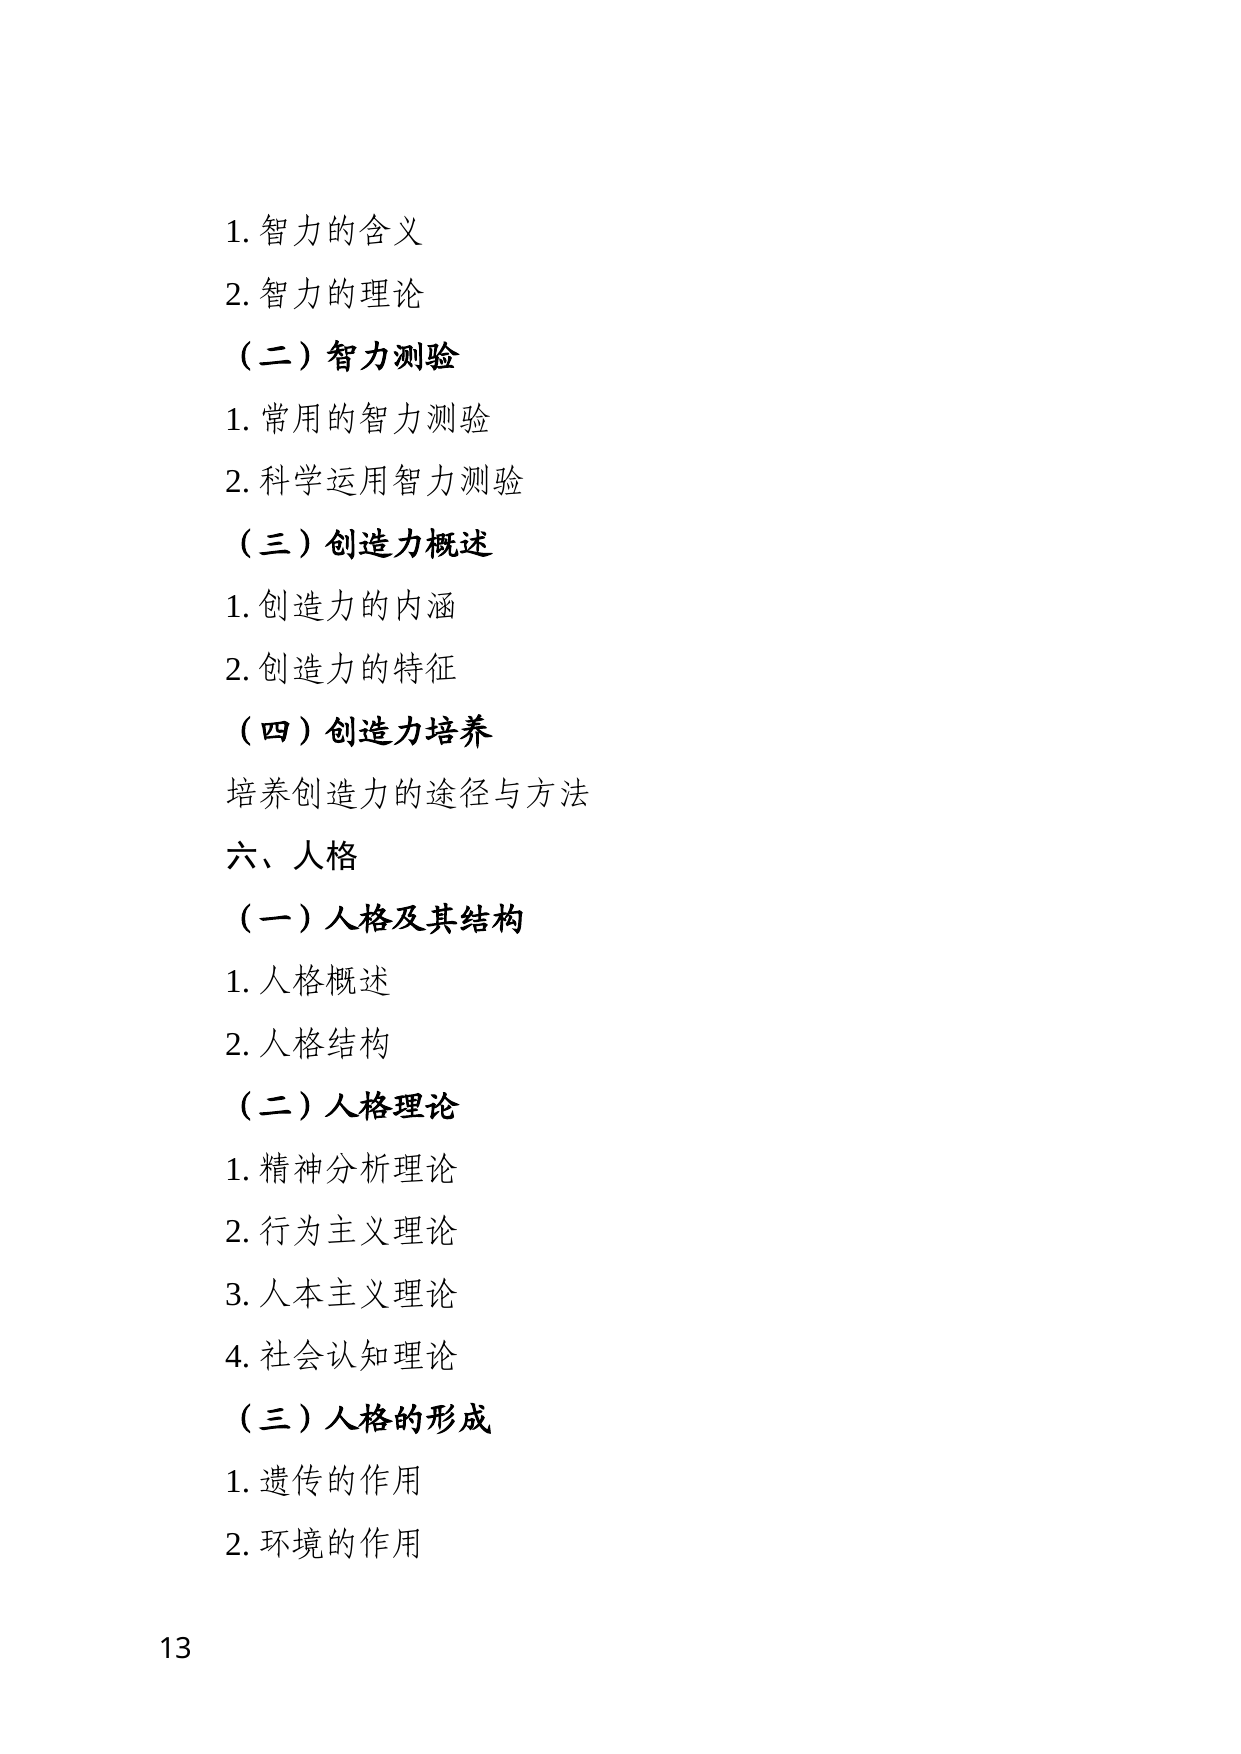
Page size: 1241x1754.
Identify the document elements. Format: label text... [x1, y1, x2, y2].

text 3. 人本主义理论 [158, 1255, 1082, 1318]
text 1. 人格概述 [158, 943, 1082, 1005]
text 六、人格 [158, 818, 1082, 880]
text 1. 精神分析理论 [158, 1130, 1082, 1193]
text 培养创造力的途径与方法 [158, 755, 1082, 818]
text （二）人格理论 [158, 1068, 1082, 1130]
text （三）创造力概述 [158, 505, 1082, 568]
text 2. 智力的理论 [158, 255, 1082, 318]
text 1. 常用的智力测验 [158, 380, 1082, 443]
text 2. 人格结构 [158, 1005, 1082, 1068]
text 1. 遗传的作用 [158, 1443, 1082, 1505]
text 2. 行为主义理论 [158, 1193, 1082, 1255]
text （四）创造力培养 [158, 693, 1082, 755]
text 4. 社会认知理论 [158, 1318, 1082, 1380]
text 2. 环境的作用 [158, 1505, 1082, 1568]
text 1. 智力的含义 [158, 193, 1082, 255]
text 2. 科学运用智力测验 [158, 443, 1082, 505]
text 2. 创造力的特征 [158, 630, 1082, 693]
text （一）人格及其结构 [158, 880, 1082, 943]
text （三）人格的形成 [158, 1380, 1082, 1443]
text （二）智力测验 [158, 318, 1082, 380]
text 1. 创造力的内涵 [158, 568, 1082, 630]
